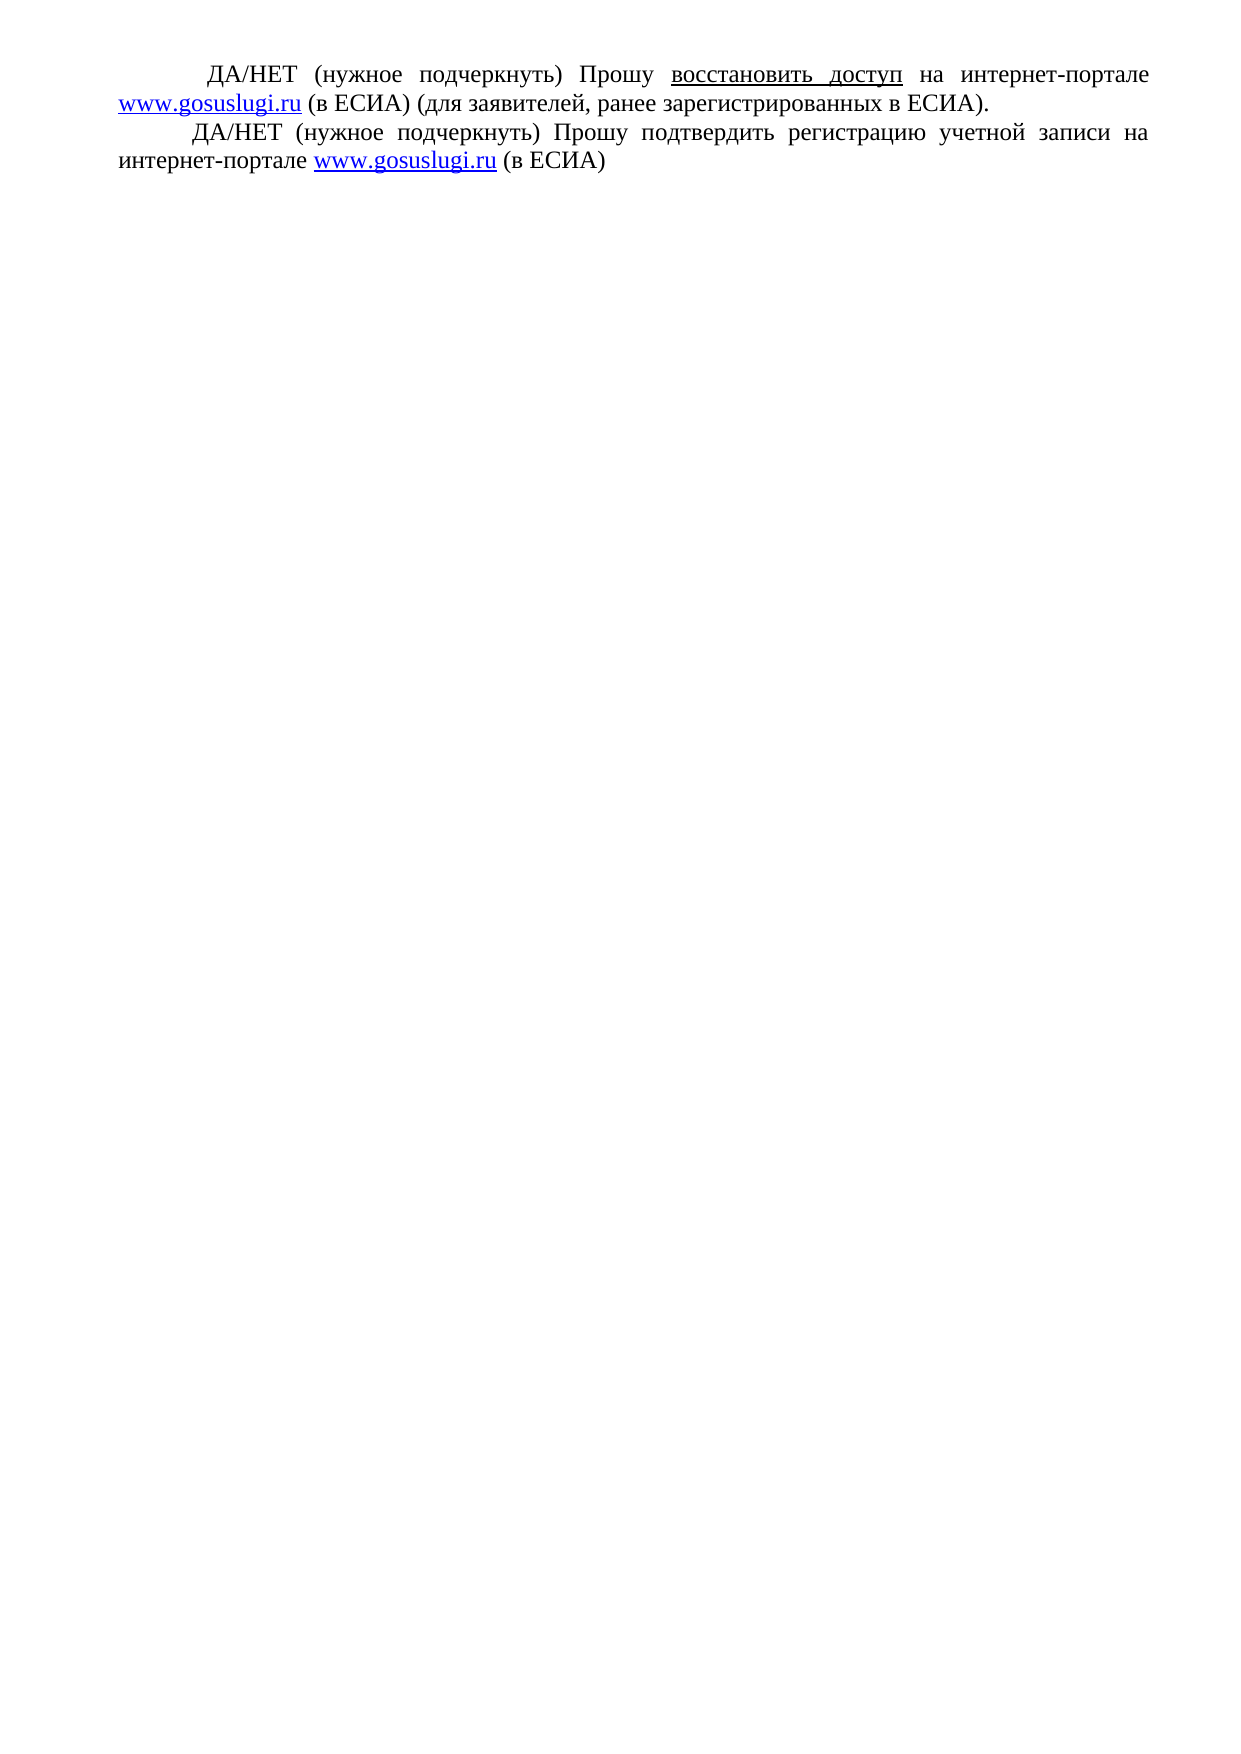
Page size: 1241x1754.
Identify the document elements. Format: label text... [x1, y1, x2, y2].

text ДА/НЕТ (нужное подчеркнуть) Прошу восстановить доступ на интернет-портале www.gosuslugi.ru (в ЕСИА) (для заявителей, ранее зарегистрированных в ЕСИА). [118, 59, 1149, 117]
text ДА/НЕТ (нужное подчеркнуть) Прошу подтвердить регистрацию учетной записи на интернет-портале www.gosuslugi.ru (в ЕСИА) [118, 117, 1149, 174]
